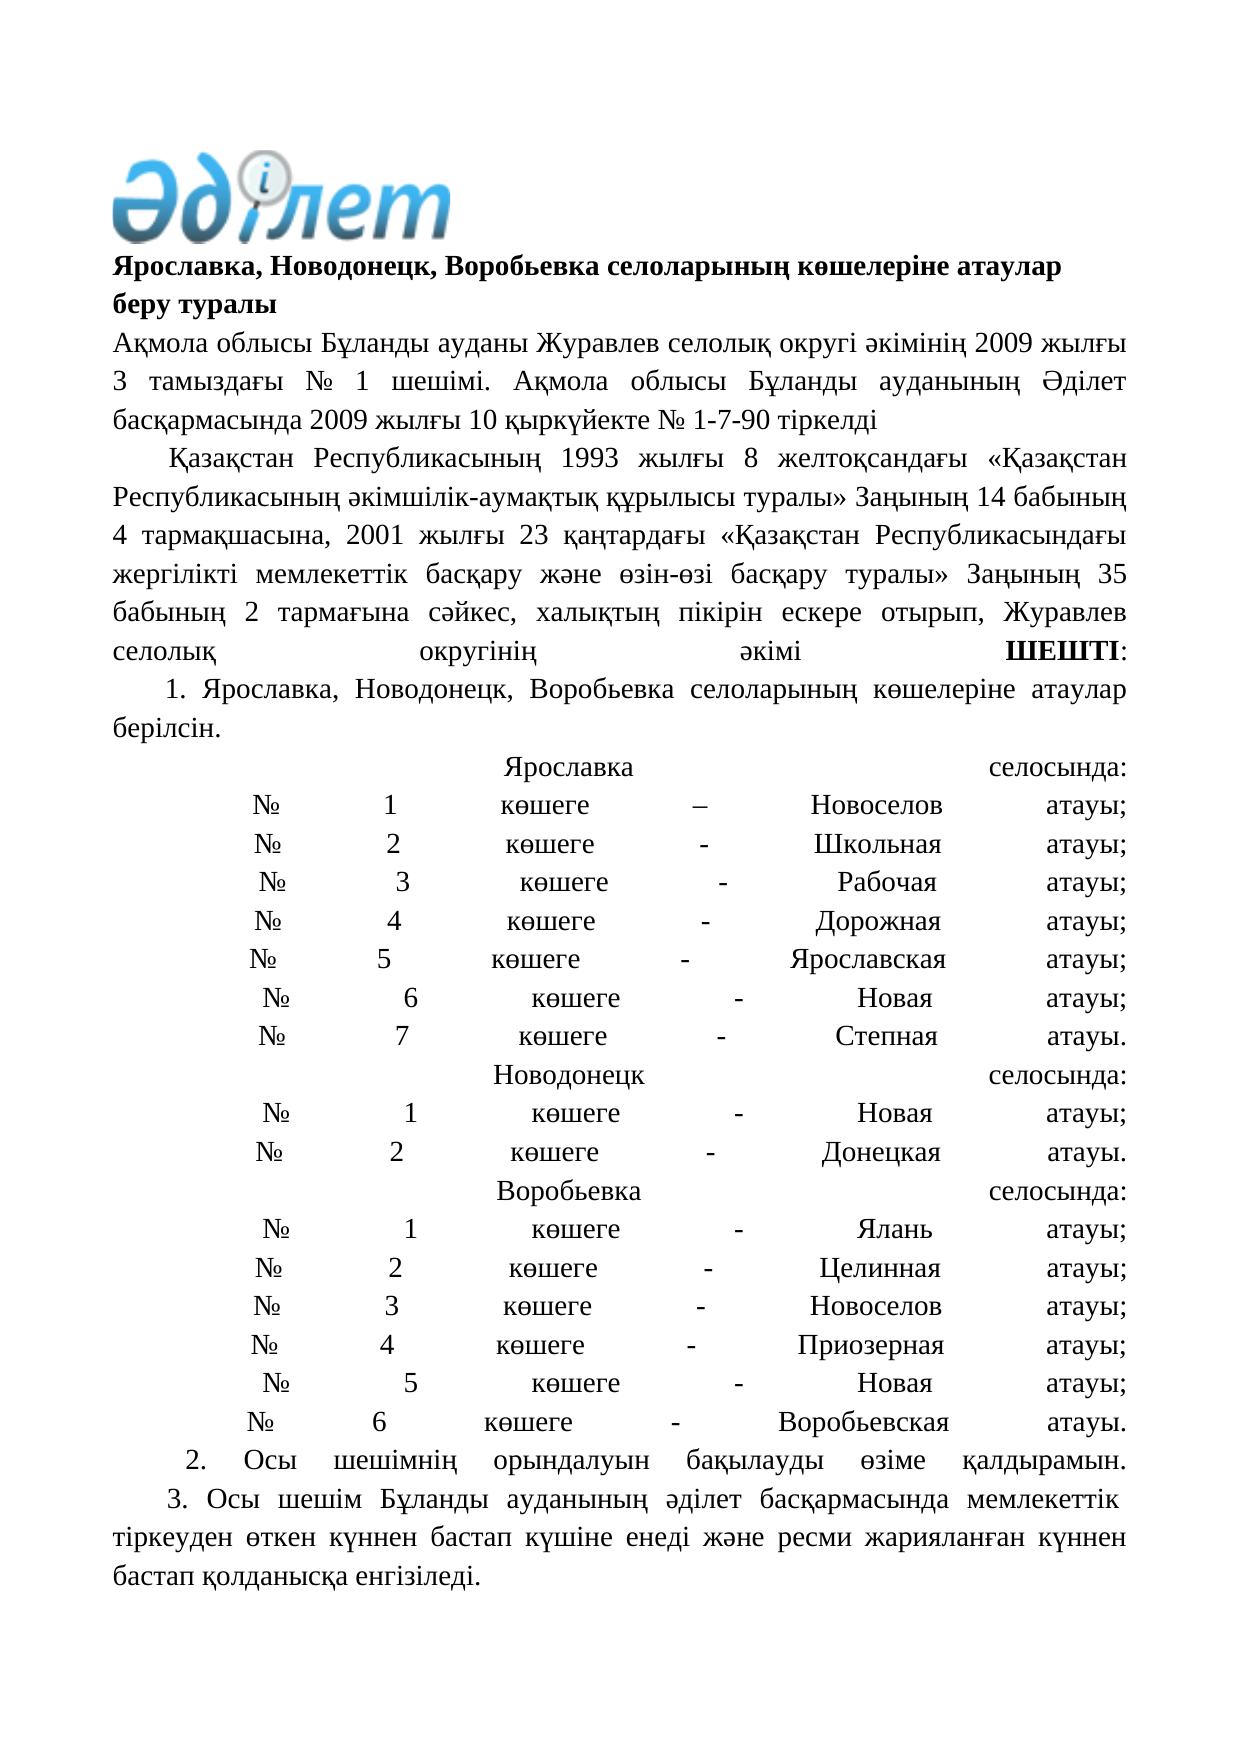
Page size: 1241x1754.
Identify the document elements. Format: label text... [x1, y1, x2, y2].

text Ақмола облысы Бұланды ауданы Журавлев селолық округі әкімінің 2009 жылғы 3 тамыздағы № 1 шешімі. Ақмола облысы Бұланды ауданының Әділет басқармасында 2009 жылғы 10 қыркүйекте № 1-7-90 тіркелді [112, 325, 1128, 435]
text Қазақстан Республикасының 1993 жылғы 8 желтоқсандағы «Қазақстан Республикасының әкімшілік-аумақтық құрылысы туралы» Заңының 14 бабының 4 тармақшасына, 2001 жылғы 23 қаңтардағы «Қазақстан Республикасындағы жергілікті мемлекеттік басқару және өзін-өзі басқару туралы» Заңының 35 бабының 2 тармағына сәйкес, халықтың пікірін ескере отырып, Журавлев селолық округінің әкімі ШЕШТІ: 1. Ярославка, Новодонецк, Воробьевка селоларының көшелеріне атаулар берілсін. Ярославка селосында: № 1 көшеге – Новоселов атауы; № 2 көшеге - Школьная атауы; № 3 көшеге - Рабочая атауы; № 4 көшеге - Дорожная атауы; № 5 көшеге - Ярославская атауы; № 6 көшеге - Новая атауы; № 7 көшеге - Степная атауы. Новодонецк селосында: № 1 көшеге - Новая атауы; № 2 көшеге - Донецкая атауы. Воробьевка селосында: № 1 көшеге - Ялань атауы; № 2 көшеге - Целинная атауы; № 3 көшеге - Новоселов атауы; № 4 көшеге - Приозерная атауы; № 5 көшеге - Новая атауы; № 6 көшеге - Воробьевская атауы. 2. Осы шешімнің орындалуын бақылауды өзіме қалдырамын. 3. Осы шешім Бұланды ауданының әділет басқармасында мемлекеттік тіркеуден өткен күннен бастап күшіне енеді және ресми жарияланған күннен бастап қолданысқа енгізіледі. [112, 440, 1128, 1592]
picture [112, 150, 451, 244]
text Ярославка, Новодонецк, Воробьевка селоларының көшелеріне атаулар беру туралы [112, 248, 1128, 320]
